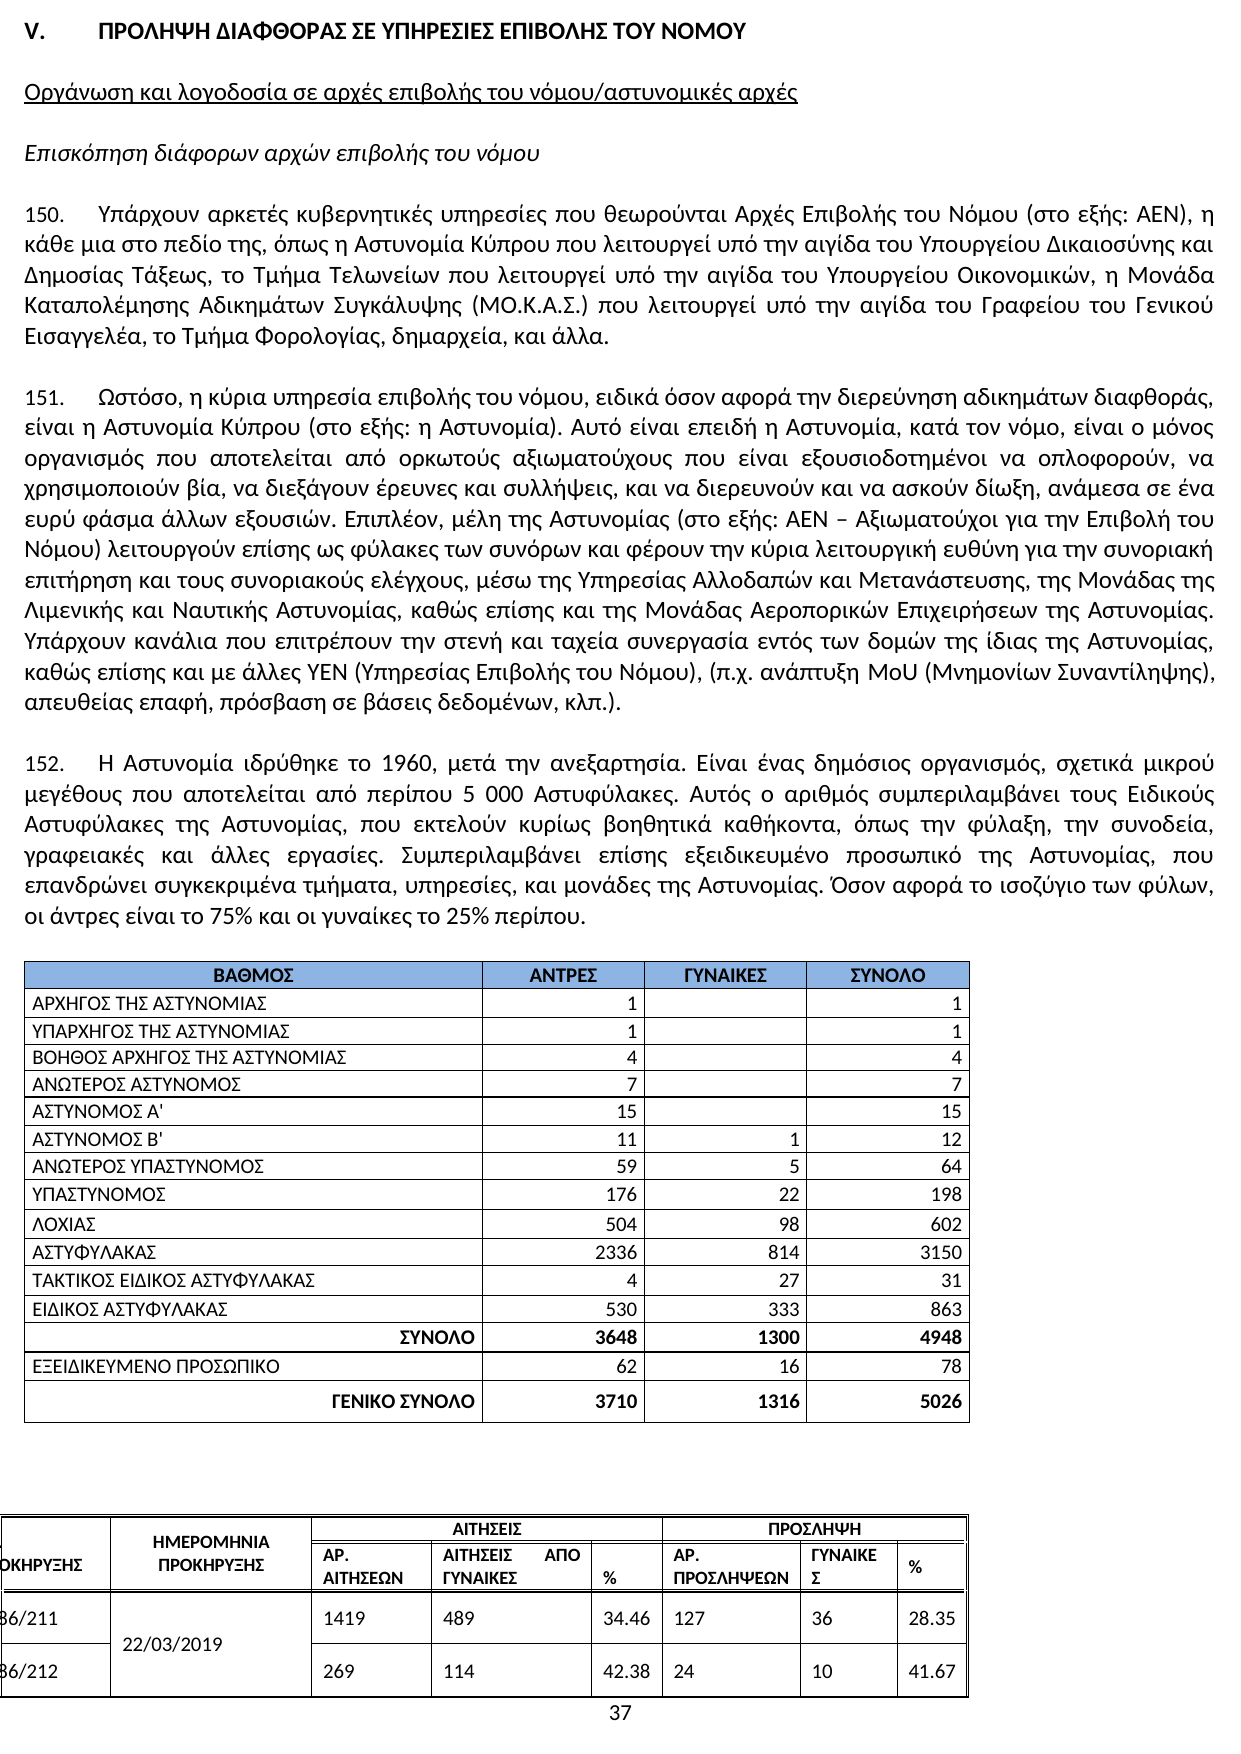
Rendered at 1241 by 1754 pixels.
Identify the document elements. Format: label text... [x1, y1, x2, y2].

table_cell 1 [483, 1018, 644, 1043]
table_cell 22 [645, 1180, 806, 1209]
table_header ΠΡΟΣΛΗΨΗ [663, 1518, 966, 1540]
table_header ΓΥΝΑΙΚΕΣ [645, 962, 806, 988]
table_cell 863 [807, 1296, 969, 1322]
table_header ΗΜΕΡΟΜΗΝΙΑ ΠΡΟΚΗΡΥΞΗΣ [111, 1518, 311, 1589]
table_cell 12 [807, 1126, 969, 1152]
table_cell ΑΣΤΥΦΥΛΑΚΑΣ [25, 1239, 482, 1264]
table_cell 42.38 [592, 1644, 662, 1696]
table_cell % [592, 1544, 662, 1589]
table_cell 114 [432, 1644, 591, 1696]
table_cell 1 [807, 989, 969, 1017]
table_cell 1 [807, 1018, 969, 1043]
table_cell 333 [645, 1296, 806, 1322]
table_cell 4 [807, 1045, 969, 1070]
table_header ΑΝΤΡΕΣ [483, 962, 644, 988]
table_cell ΒΟΗΘΟΣ ΑΡΧΗΓΟΣ ΤΗΣ ΑΣΤΥΝΟΜΙΑΣ [25, 1045, 482, 1070]
table_cell 10 [801, 1644, 897, 1696]
table_cell 16 [645, 1353, 806, 1379]
list Ωστόσο, η κύρια υπηρεσία επιβολής του νόμου, ειδικά όσον αφορά την διερεύνηση αδικημάτων διαφθοράς, είναι η Αστυνομία Κύπρου (στο εξής: η Αστυνομία). Αυτό είναι επειδή η Αστυνομία, κατά τον νόμο, είναι ο μόνος οργανισμός που αποτελείται από ορκωτούς αξιωματούχους που είναι εξουσιοδοτημένοι να οπλοφορούν, να χρησιμοποιούν βία, να διεξάγουν έρευνες και συλλήψεις, και να διερευνούν και να ασκούν δίωξη, ανάμεσα σε ένα ευρύ φάσμα άλλων εξουσιών. Επιπλέον, μέλη της Αστυνομίας (στο εξής: ΑΕΝ – Αξιωματούχοι για την Επιβολή του Νόμου) λειτουργούν επίσης ως φύλακες των συνόρων και φέρουν την κύρια λειτουργική ευθύνη για την συνοριακή επιτήρηση και τους συνοριακούς ελέγχους, μέσω της Υπηρεσίας Αλλοδαπών και Μετανάστευσης, της Μονάδας της Λιμενικής και Ναυτικής Αστυνομίας, καθώς επίσης και της Μονάδας Αεροπορικών Επιχειρήσεων της Αστυνομίας. Υπάρχουν κανάλια που επιτρέπουν την στενή και ταχεία συνεργασία εντός των δομών της ίδιας της Αστυνομίας, καθώς επίσης και με άλλες ΥΕΝ (Υπηρεσίας Επιβολής του Νόμου), (π.χ. ανάπτυξη MoU (Μνημονίων Συναντίληψης), απευθείας επαφή, πρόσβαση σε βάσεις δεδομένων, κλπ.). [24, 381, 1216, 717]
table_cell 15 [807, 1098, 969, 1125]
table_cell 3150 [807, 1239, 969, 1264]
table_cell 3710 [483, 1381, 644, 1422]
table_cell 64 [807, 1153, 969, 1179]
table_cell 602 [807, 1210, 969, 1238]
table_header ΣΥΝΟΛΟ [807, 962, 969, 988]
table_header ΒΑΘΜΟΣ [25, 962, 482, 988]
table_cell 41.67 [898, 1644, 966, 1696]
table_cell 78 [807, 1353, 969, 1379]
table_cell 28.35 [898, 1589, 967, 1643]
table_cell ΑΝΩΤΕΡΟΣ ΥΠΑΣΤΥΝΟΜΟΣ [25, 1153, 482, 1179]
table_cell 1 [483, 989, 644, 1017]
table_cell ΑΝΩΤΕΡΟΣ ΑΣΤΥΝΟΜΟΣ [25, 1071, 482, 1096]
table_cell 127 [663, 1593, 800, 1643]
table_cell ΑΡ. ΠΡΟΣΛΗΨΕΩΝ [663, 1544, 800, 1589]
table_cell ΕΙΔΙΚΟΣ ΑΣΤΥΦΥΛΑΚΑΣ [25, 1296, 482, 1322]
table_cell 15 [483, 1098, 644, 1125]
table_cell ΑΡ. AΙΤΗΣΕΩΝ [312, 1544, 431, 1589]
table_cell ΥΠΑΣΤΥΝΟΜΟΣ [25, 1180, 482, 1209]
table_cell [645, 1071, 806, 1096]
table_cell 3648 [483, 1323, 644, 1351]
table_cell 22/03/2019 [111, 1593, 311, 1696]
subtitle Eπισκόπηση διάφορων αρχών επιβολής του νόμου [24, 137, 1216, 167]
table_cell 11 [483, 1126, 644, 1152]
table_cell [645, 1018, 806, 1043]
table_cell [645, 1098, 806, 1125]
table_header ΑΙΤΗΣΕΙΣ [312, 1518, 662, 1540]
table_cell ΑΣΤΥΝΟΜΟΣ B' [25, 1126, 482, 1152]
table_cell 1419 [312, 1593, 431, 1643]
table_cell 4948 [807, 1323, 969, 1351]
table_cell 5 [645, 1153, 806, 1179]
table_cell 34.46 [592, 1593, 662, 1643]
table_cell ΑΡΧΗΓΟΣ ΤΗΣ ΑΣΤΥΝΟΜΙΑΣ [25, 989, 482, 1017]
table_cell 27 [645, 1266, 806, 1294]
table_cell ΑΣΤΥΝΟΜΟΣ A' [25, 1098, 482, 1125]
table_header ΑΡ. ΠΡΟΚΗΡΥΞΗΣ [2, 1518, 110, 1589]
table_cell 36 [801, 1593, 897, 1643]
table_cell 24 [663, 1644, 800, 1696]
table_cell [645, 1045, 806, 1070]
table_cell 31 [807, 1266, 969, 1294]
subtitle Οργάνωση και λογοδοσία σε αρχές επιβολής του νόμου/αστυνομικές αρχές [24, 76, 1216, 106]
table_cell 1300 [645, 1323, 806, 1351]
table_cell 1316 [645, 1381, 806, 1422]
table_cell ΓΕΝΙΚΟ ΣΥΝΟΛΟ [25, 1381, 482, 1422]
table_cell 62 [483, 1353, 644, 1379]
table_cell ΤΑΚΤΙΚΟΣ ΕΙΔΙΚΟΣ ΑΣΤΥΦΥΛΑΚΑΣ [25, 1266, 482, 1294]
table_cell ΣΥΝΟΛΟ [25, 1323, 482, 1351]
table_cell 59 [483, 1153, 644, 1179]
table_cell % [898, 1540, 967, 1589]
table_cell 1 [645, 1126, 806, 1152]
table_cell ΓΥΝΑΙΚΕΣ [801, 1544, 897, 1589]
table_cell 198 [807, 1180, 969, 1209]
table_cell ΛΟΧΙΑΣ [25, 1210, 482, 1238]
list Υπάρχουν αρκετές κυβερνητικές υπηρεσίες που θεωρούνται Αρχές Επιβολής του Νόμου (στο εξής: ΑΕΝ), η κάθε μια στο πεδίο της, όπως η Αστυνομία Κύπρου που λειτουργεί υπό την αιγίδα του Υπουργείου Δικαιοσύνης και Δημοσίας Τάξεως, το Τμήμα Τελωνείων που λειτουργεί υπό την αιγίδα του Υπουργείου Οικονομικών, η Μονάδα Καταπολέμησης Αδικημάτων Συγκάλυψης (ΜΟ.Κ.Α.Σ.) που λειτουργεί υπό την αιγίδα του Γραφείου του Γενικού Εισαγγελέα, το Τμήμα Φορολογίας, δημαρχεία, και άλλα. [24, 198, 1216, 351]
table_cell ΕΞΕΙΔΙΚΕΥΜΕΝΟ ΠΡΟΣΩΠΙΚΟ [25, 1353, 482, 1379]
table_cell 176 [483, 1180, 644, 1209]
table_cell 98 [645, 1210, 806, 1238]
table_cell ΥΠΑΡΧΗΓΟΣ ΤΗΣ ΑΣΤΥΝΟΜΙΑΣ [25, 1018, 482, 1043]
table_cell 7 [807, 1071, 969, 1096]
table_cell 5186/212 [2, 1644, 110, 1696]
table_cell 4 [483, 1045, 644, 1070]
table_cell [645, 989, 806, 1017]
table_cell 269 [312, 1644, 431, 1696]
table_cell 2336 [483, 1239, 644, 1264]
table_cell 814 [645, 1239, 806, 1264]
table_cell 504 [483, 1210, 644, 1238]
list Η Αστυνομία ιδρύθηκε το 1960, μετά την ανεξαρτησία. Είναι ένας δημόσιος οργανισμός, σχετικά μικρού μεγέθους που αποτελείται από περίπου 5 000 Αστυφύλακες. Αυτός ο αριθμός συμπεριλαμβάνει τους Ειδικούς Αστυφύλακες της Αστυνομίας, που εκτελούν κυρίως βοηθητικά καθήκοντα, όπως την φύλαξη, την συνοδεία, γραφειακές και άλλες εργασίες. Συμπεριλαμβάνει επίσης εξειδικευμένο προσωπικό της Αστυνομίας, που επανδρώνει συγκεκριμένα τμήματα, υπηρεσίες, και μονάδες της Αστυνομίας. Όσον αφορά το ισοζύγιο των φύλων, οι άντρες είναι το 75% και οι γυναίκες το 25% περίπου. [24, 747, 1216, 930]
table_cell 489 [432, 1593, 591, 1643]
table_cell 5026 [807, 1381, 969, 1422]
table_cell ΑΙΤΗΣΕΙΣ ΑΠΟ ΓΥΝΑΙΚΕΣ [432, 1544, 591, 1589]
table_cell 7 [483, 1071, 644, 1096]
table_cell 530 [483, 1296, 644, 1322]
table_cell 4 [483, 1266, 644, 1294]
table_cell 5186/211 [0, 1589, 110, 1643]
subtitle V. ΠΡΟΛΗΨΗ ΔΙΑΦΘΟΡΑΣ ΣΕ ΥΠΗΡΕΣΙΕΣ ΕΠΙΒΟΛΗΣ ΤΟΥ ΝΟΜΟΥ [24, 15, 1216, 45]
